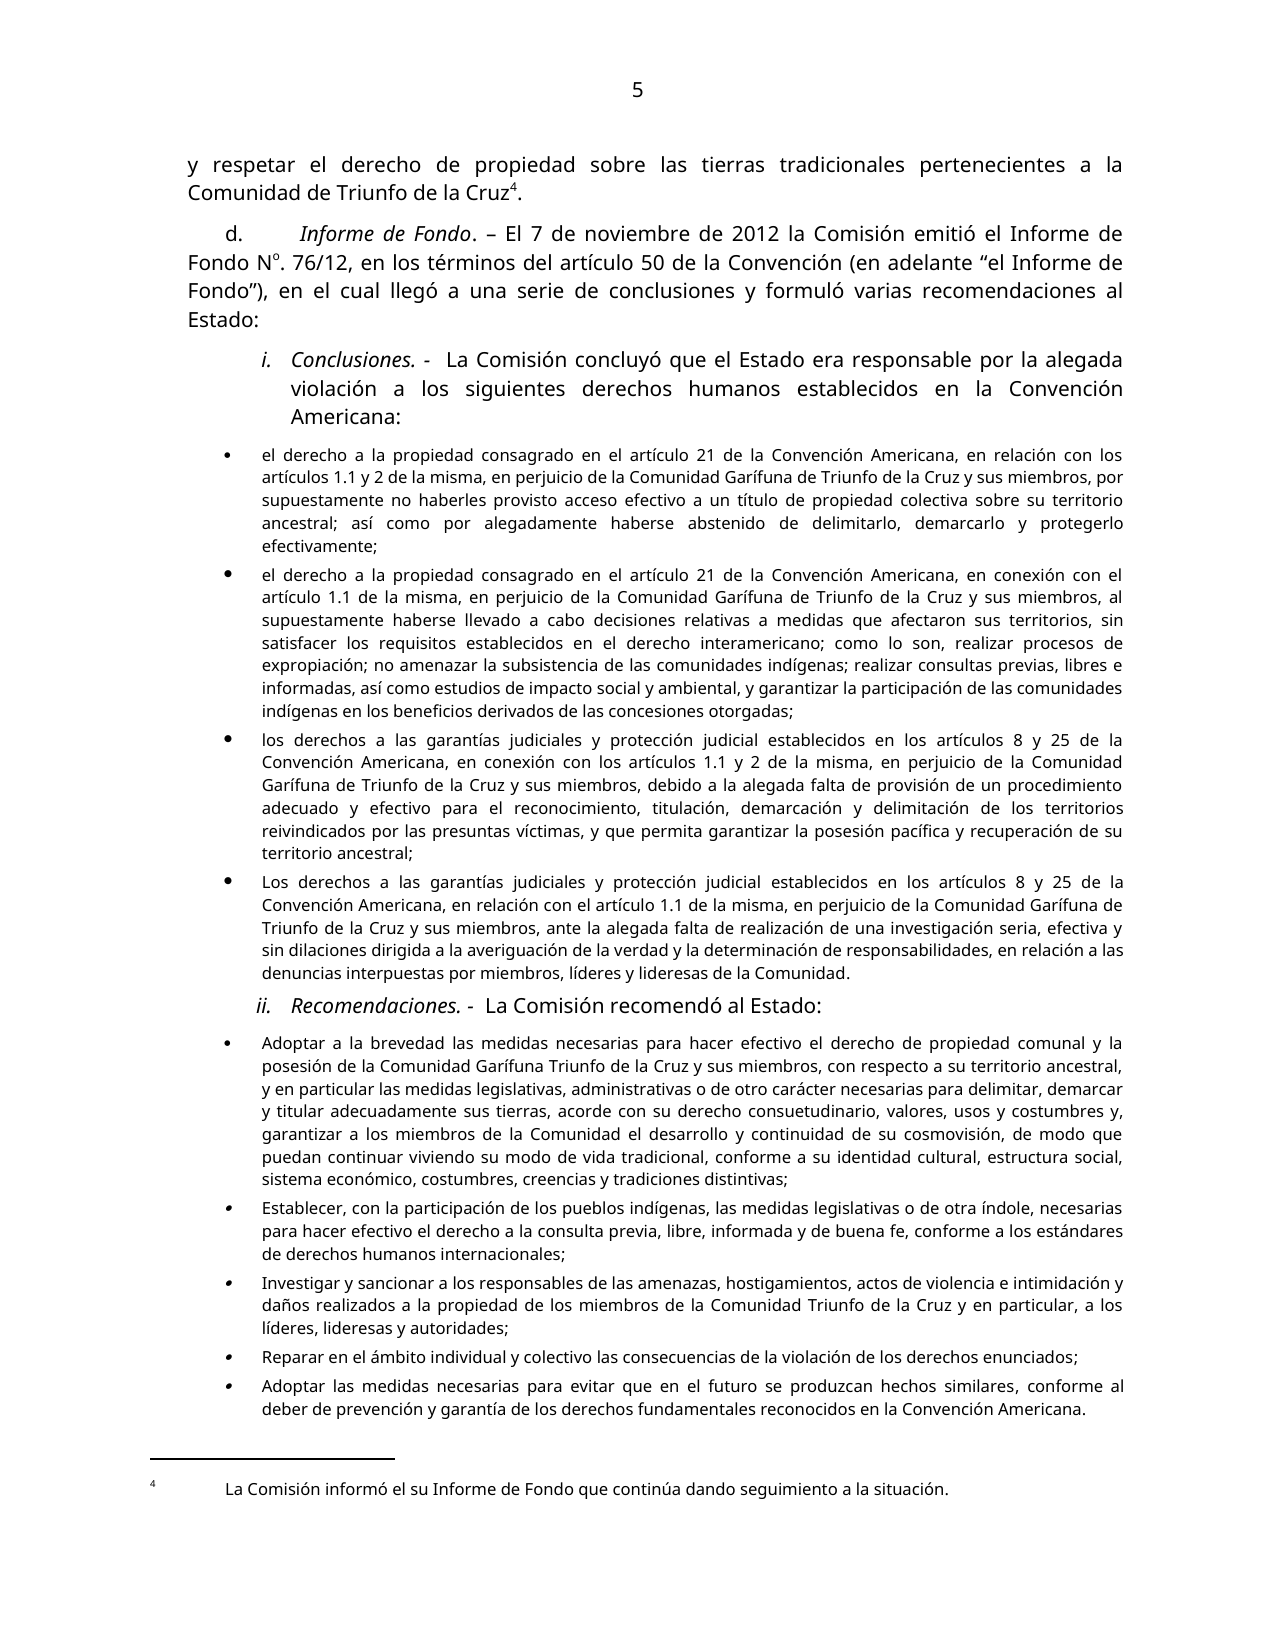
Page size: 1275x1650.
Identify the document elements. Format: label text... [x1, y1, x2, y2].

list Adoptar las medidas necesarias para evitar que en el futuro se produzcan hechos similares, conforme al deber de prevención y garantía de los derechos fundamentales reconocidos en la Convención Americana. [224, 1374, 1124, 1420]
list Establecer, con la participación de los pueblos indígenas, las medidas legislativas o de otra índole, necesarias para hacer efectivo el derecho a la consulta previa, libre, informada y de buena fe, conforme a los estándares de derechos humanos internacionales; [224, 1197, 1124, 1265]
list Los derechos a las garantías judiciales y protección judicial establecidos en los artículos 8 y 25 de la Convención Americana, en relación con el artículo 1.1 de la misma, en perjuicio de la Comunidad Garífuna de Triunfo de la Cruz y sus miembros, ante la alegada falta de realización de una investigación seria, efectiva y sin dilaciones dirigida a la averiguación de la verdad y la determinación de responsabilidades, en relación a las denuncias interpuestas por miembros, líderes y lideresas de la Comunidad. [224, 871, 1124, 984]
list Informe de Fondo. – El 7 de noviembre de 2012 la Comisión emitió el Informe de Fondo No. 76/12, en los términos del artículo 50 de la Convención (en adelante “el Informe de Fondo”), en el cual llegó a una serie de conclusiones y formuló varias recomendaciones al Estado: [187, 219, 1124, 333]
list el derecho a la propiedad consagrado en el artículo 21 de la Convención Americana, en relación con los artículos 1.1 y 2 de la misma, en perjuicio de la Comunidad Garífuna de Triunfo de la Cruz y sus miembros, por supuestamente no haberles provisto acceso efectivo a un título de propiedad colectiva sobre su territorio ancestral; así como por alegadamente haberse abstenido de delimitarlo, demarcarlo y protegerlo efectivamente; [224, 443, 1124, 557]
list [187, 150, 1124, 207]
list Recomendaciones. - La Comisión recomendó al Estado: [272, 991, 1124, 1019]
list Conclusiones. - La Comisión concluyó que el Estado era responsable por la alegada violación a los siguientes derechos humanos establecidos en la Convención Americana: [272, 346, 1124, 431]
list Adoptar a la brevedad las medidas necesarias para hacer efectivo el derecho de propiedad comunal y la posesión de la Comunidad Garífuna Triunfo de la Cruz y sus miembros, con respecto a su territorio ancestral, y en particular las medidas legislativas, administrativas o de otro carácter necesarias para delimitar, demarcar y titular adecuadamente sus tierras, acorde con su derecho consuetudinario, valores, usos y costumbres y, garantizar a los miembros de la Comunidad el desarrollo y continuidad de su cosmovisión, de modo que puedan continuar viviendo su modo de vida tradicional, conforme a su identidad cultural, estructura social, sistema económico, costumbres, creencias y tradiciones distintivas; [224, 1032, 1124, 1191]
list los derechos a las garantías judiciales y protección judicial establecidos en los artículos 8 y 25 de la Convención Americana, en conexión con los artículos 1.1 y 2 de la misma, en perjuicio de la Comunidad Garífuna de Triunfo de la Cruz y sus miembros, debido a la alegada falta de provisión de un procedimiento adecuado y efectivo para el reconocimiento, titulación, demarcación y delimitación de los territorios reivindicados por las presuntas víctimas, y que permita garantizar la posesión pacífica y recuperación de su territorio ancestral; [224, 728, 1124, 865]
list Reparar en el ámbito individual y colectivo las consecuencias de la violación de los derechos enunciados; [224, 1346, 1124, 1368]
list el derecho a la propiedad consagrado en el artículo 21 de la Convención Americana, en conexión con el artículo 1.1 de la misma, en perjuicio de la Comunidad Garífuna de Triunfo de la Cruz y sus miembros, al supuestamente haberse llevado a cabo decisiones relativas a medidas que afectaron sus territorios, sin satisfacer los requisitos establecidos en el derecho interamericano; como lo son, realizar procesos de expropiación; no amenazar la subsistencia de las comunidades indígenas; realizar consultas previas, libres e informadas, así como estudios de impacto social y ambiental, y garantizar la participación de las comunidades indígenas en los beneficios derivados de las concesiones otorgadas; [224, 563, 1124, 722]
list Investigar y sancionar a los responsables de las amenazas, hostigamientos, actos de violencia e intimidación y daños realizados a la propiedad de los miembros de la Comunidad Triunfo de la Cruz y en particular, a los líderes, lideresas y autoridades; [224, 1271, 1124, 1339]
